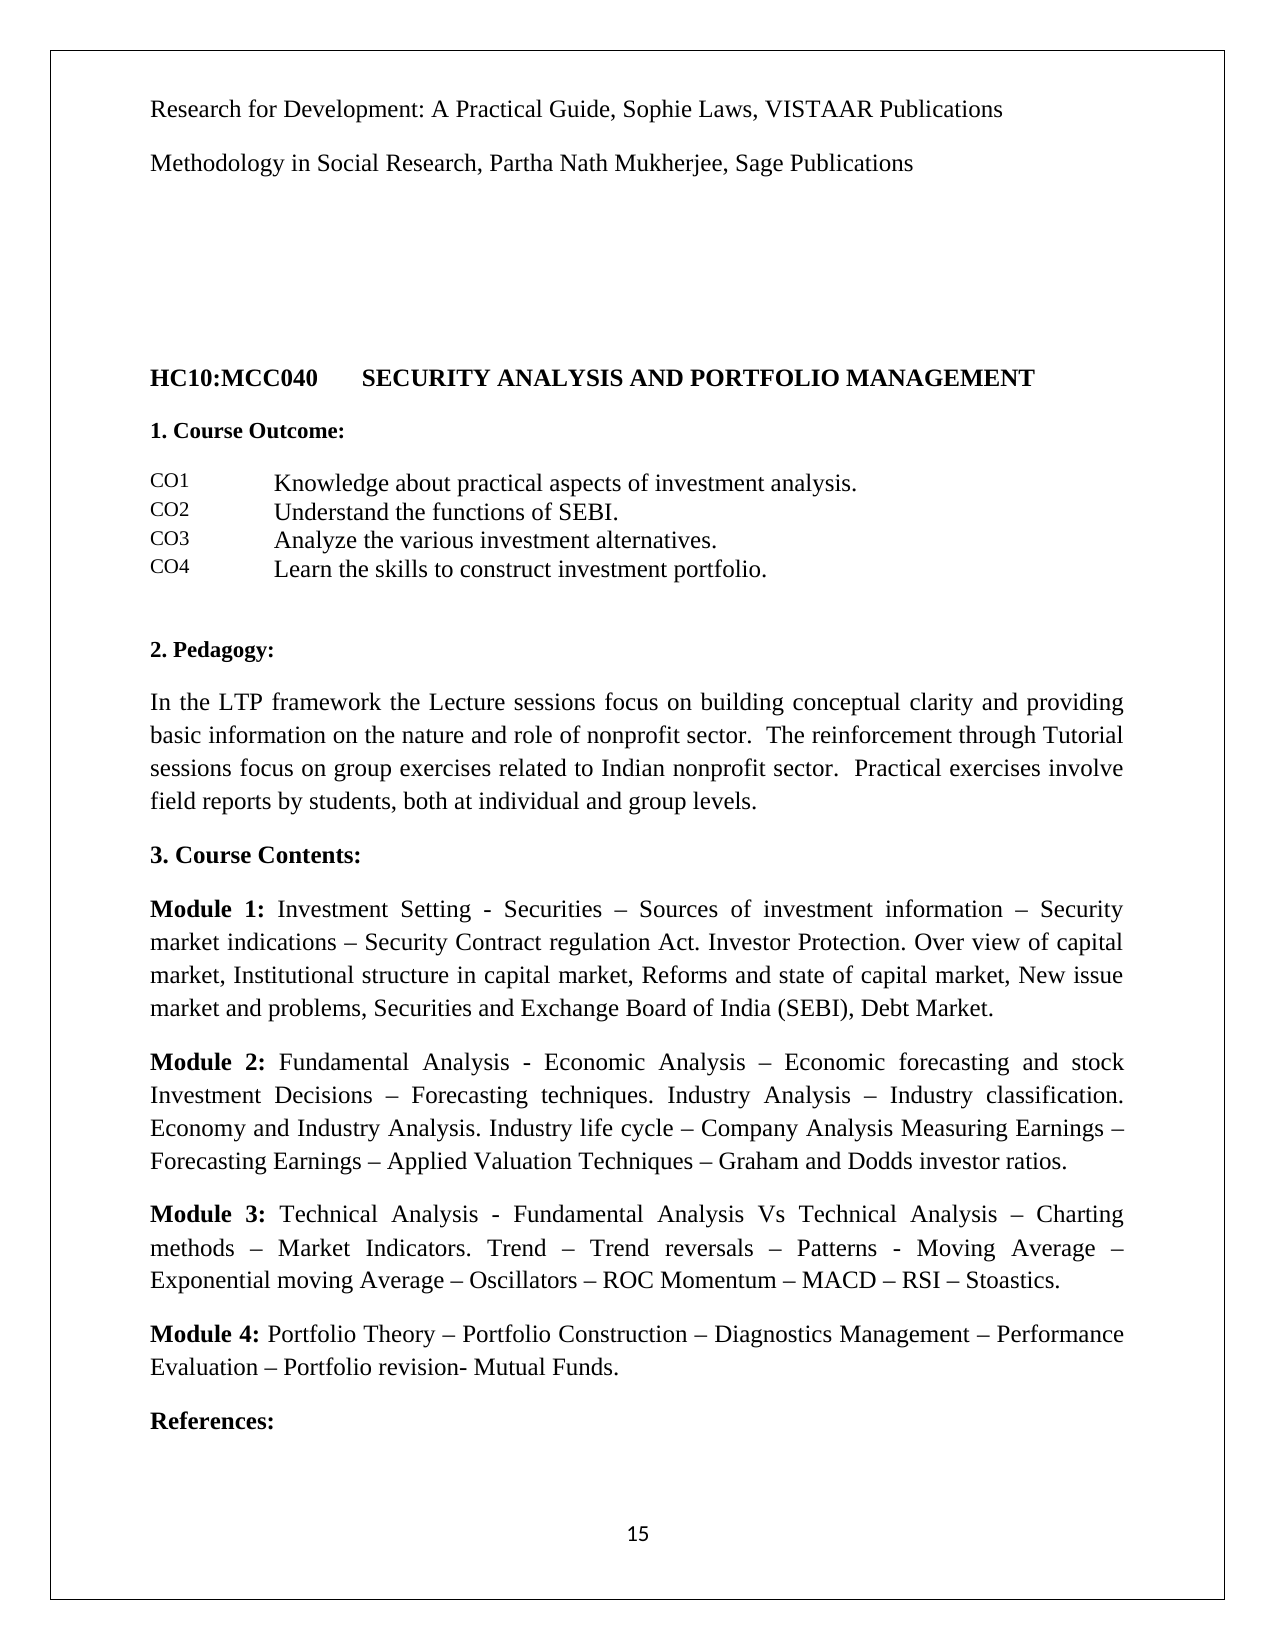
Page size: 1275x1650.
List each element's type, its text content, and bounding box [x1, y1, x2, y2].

text References: [150, 1406, 1125, 1435]
text HC10:MCC040 SECURITY ANALYSIS AND PORTFOLIO MANAGEMENT [150, 363, 1125, 392]
text 1. Course Outcome: [150, 417, 1125, 443]
text Module 2: Fundamental Analysis - Economic Analysis – Economic forecasting and stock Investment Decisions – Forecasting techniques. Industry Analysis – Industry classification. Economy and Industry Analysis. Industry life cycle – Company Analysis Measuring Earnings – Forecasting Earnings – Applied Valuation Techniques – Graham and Dodds investor ratios. [150, 1047, 1125, 1174]
text Research for Development: A Practical Guide, Sophie Laws, VISTAAR Publications [150, 94, 1125, 122]
text Module 3: Technical Analysis - Fundamental Analysis Vs Technical Analysis – Charting methods – Market Indicators. Trend – Trend reversals – Patterns - Moving Average – Exponential moving Average – Oscillators – ROC Momentum – MACD – RSI – Stoastics. [150, 1199, 1125, 1294]
text 3. Course Contents: [150, 840, 1125, 869]
text In the LTP framework the Lecture sessions focus on building conceptual clarity and providing basic information on the nature and role of nonprofit sector. The reinforcement through Tutorial sessions focus on group exercises related to Indian nonprofit sector. Practical exercises involve field reports by students, both at individual and group levels. [150, 687, 1125, 815]
text Module 1: Investment Setting - Securities – Sources of investment information – Security market indications – Security Contract regulation Act. Investor Protection. Over view of capital market, Institutional structure in capital market, Reforms and state of capital market, New issue market and problems, Securities and Exchange Board of India (SEBI), Debt Market. [150, 894, 1125, 1022]
table_cell Learn the skills to construct investment portfolio. [263, 554, 1153, 583]
table_header CO1 [139, 468, 262, 497]
table_cell CO2 [139, 497, 262, 525]
table_header Knowledge about practical aspects of investment analysis. [263, 468, 1153, 497]
table_cell Understand the functions of SEBI. [263, 497, 1153, 525]
text Module 4: Portfolio Theory – Portfolio Construction – Diagnostics Management – Performance Evaluation – Portfolio revision- Mutual Funds. [150, 1319, 1125, 1381]
table_cell Analyze the various investment alternatives. [263, 525, 1153, 554]
text 2. Pedagogy: [150, 636, 1125, 662]
table_cell CO4 [139, 554, 262, 583]
text Methodology in Social Research, Partha Nath Mukherjee, Sage Publications [150, 148, 1125, 176]
table_cell CO3 [139, 525, 262, 554]
